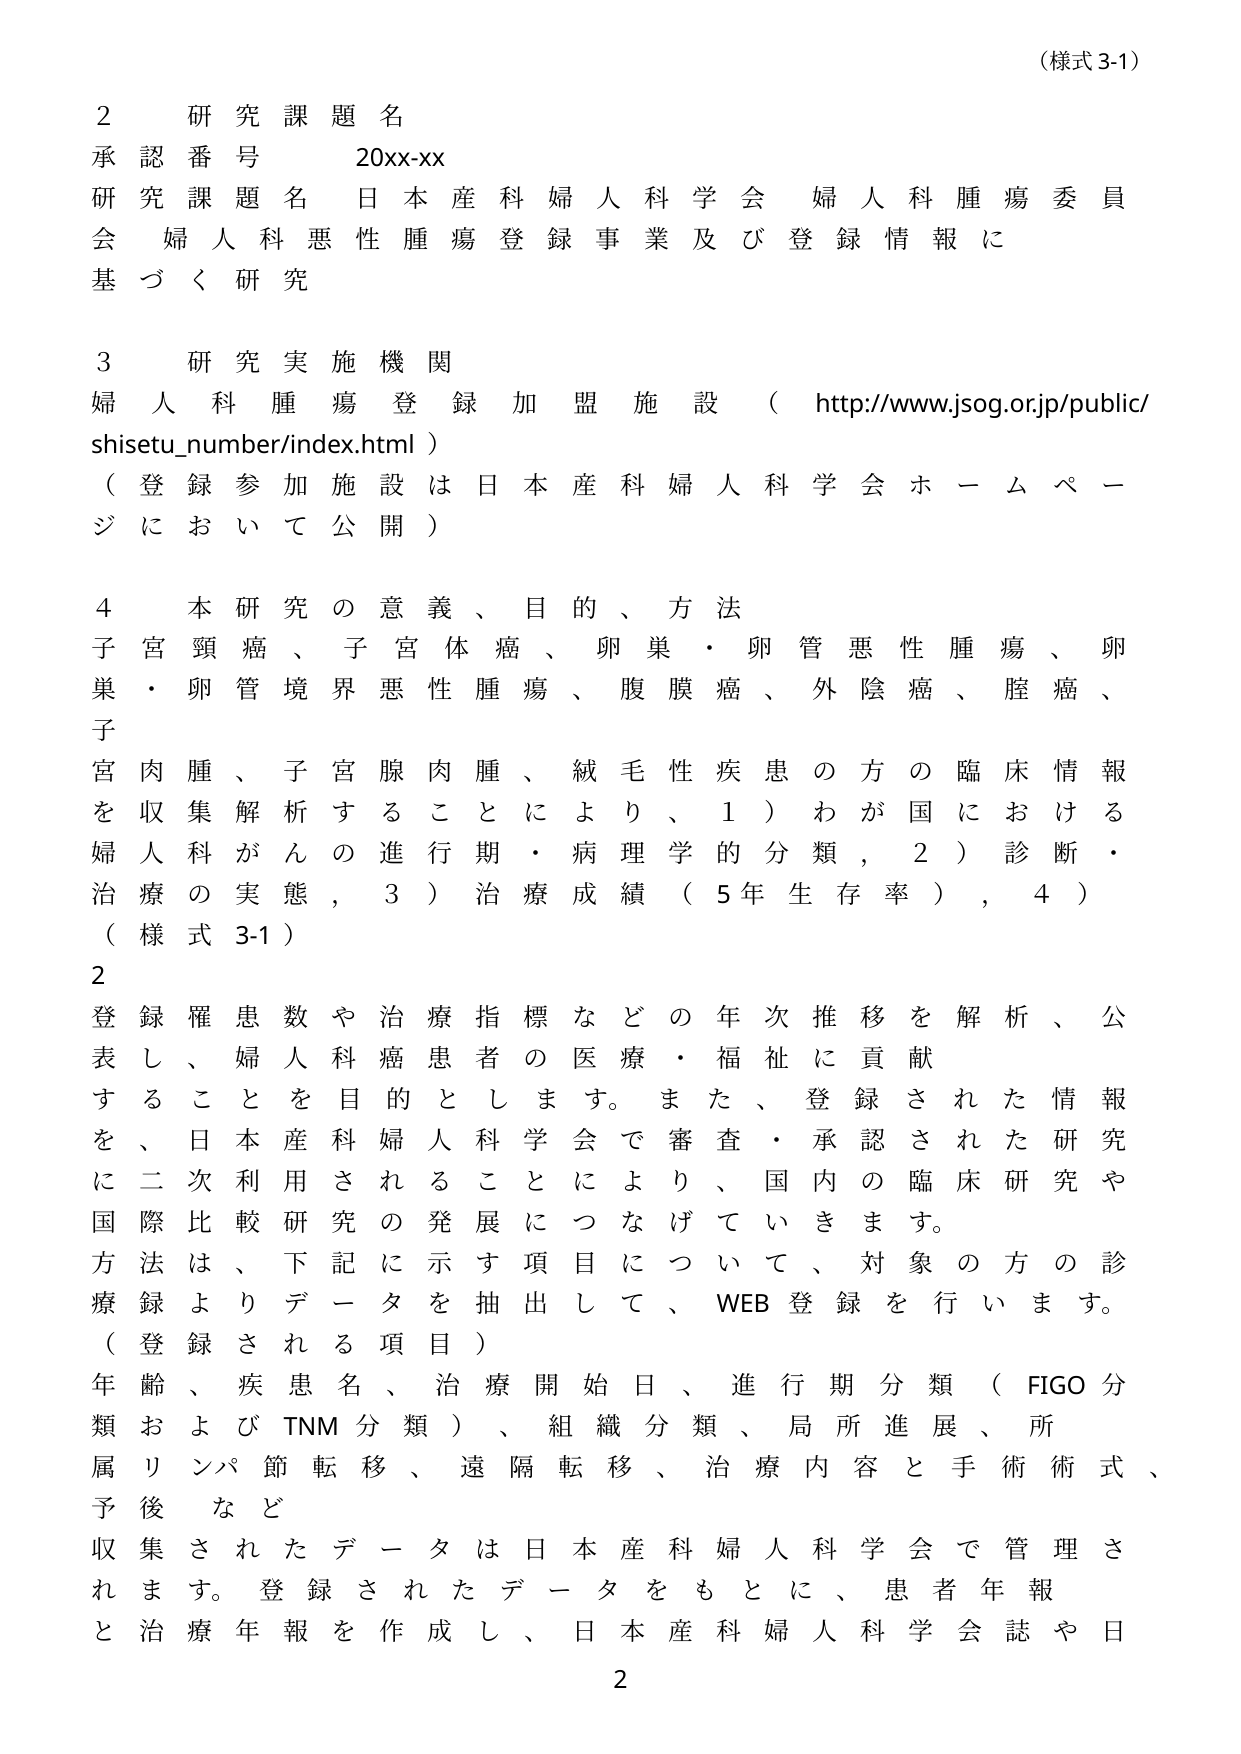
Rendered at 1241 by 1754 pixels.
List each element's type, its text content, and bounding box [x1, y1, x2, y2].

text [91, 1609, 1149, 1650]
text 宮肉腫、子宮腺肉腫、絨毛性疾患の方の臨床情報を収集解析することにより、１）わが国における [91, 749, 1149, 831]
text ４ 本研究の意義、目的、方法 [91, 586, 1149, 627]
text 承認番号 20xx-xx [91, 135, 1149, 176]
text 登録罹患数や治療指標などの年次推移を解析、公表し、婦人科癌患者の医療・福祉に貢献 [91, 995, 1149, 1077]
text 婦人科がんの進行期・病理学的分類，２）診断・治療の実態，３）治療成績（5 年生存率），４） [91, 831, 1149, 913]
text ２ 研究課題名 [91, 94, 1149, 135]
text 年齢、疾患名、治療開始日、進行期分類（FIGO 分類およびTNM 分類）、組織分類、局所進展、所 [91, 1363, 1149, 1445]
text に二次利用されることにより、国内の臨床研究や国際比較研究の発展につなげていきます。 [91, 1159, 1149, 1241]
text （登録参加施設は日本産科婦人科学会ホームページにおいて公開） [91, 463, 1149, 545]
text ３ 研究実施機関 [91, 340, 1149, 381]
text 収集されたデータは日本産科婦人科学会で管理されます。登録されたデータをもとに、患者年報 [91, 1527, 1149, 1609]
text 基づく研究 [91, 258, 1149, 299]
text 婦人科腫瘍登録加盟施設（http://www.jsog.or.jp/public/shisetu_number/index.html） [91, 381, 1149, 463]
text （登録される項目） [91, 1323, 1149, 1363]
text （様式3-1） [91, 913, 1149, 954]
text 子宮頸癌、子宮体癌、卵巣・卵管悪性腫瘍、卵巣・卵管境界悪性腫瘍、腹膜癌、外陰癌、腟癌、子 [91, 627, 1149, 749]
text 研究課題名 日本産科婦人科学会 婦人科腫瘍委員会 婦人科悪性腫瘍登録事業及び登録情報に [91, 176, 1149, 258]
text 方法は、下記に示す項目について、対象の方の診療録よりデータを抽出して、WEB 登録を行います。 [91, 1241, 1149, 1323]
text することを目的とします。また、登録された情報を、日本産科婦人科学会で審査・承認された研究 [91, 1077, 1149, 1159]
text 2 [91, 954, 1149, 995]
text 属リンパ節転移、遠隔転移、治療内容と手術術式、予後 など [91, 1445, 1149, 1527]
